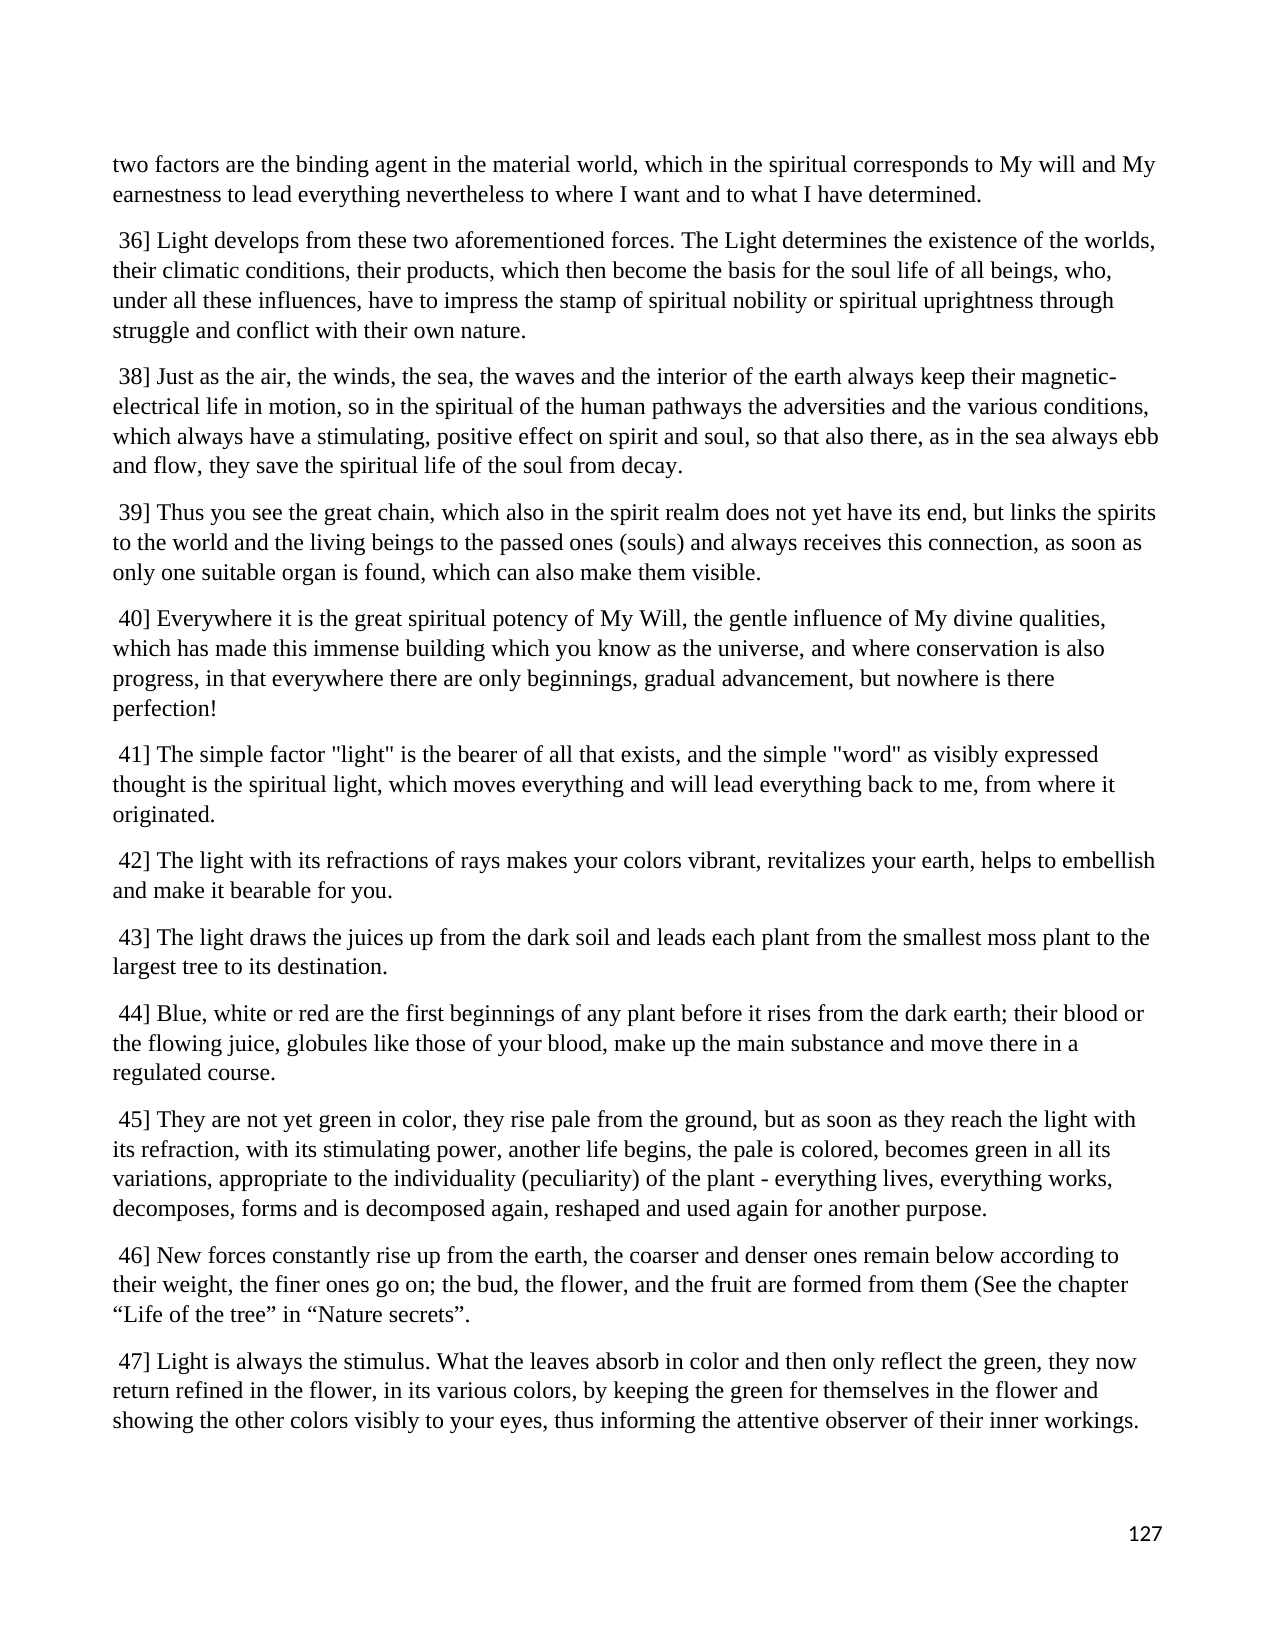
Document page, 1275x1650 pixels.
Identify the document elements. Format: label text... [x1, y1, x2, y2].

text 36] Light develops from these two aforementioned forces. The Light determines the existence of the worlds, their climatic conditions, their products, which then become the basis for the soul life of all beings, who, under all these influences, have to impress the stamp of spiritual nobility or spiritual uprightness through struggle and conflict with their own nature. [112, 226, 1162, 343]
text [112, 150, 1162, 207]
text 42] The light with its refractions of rays makes your colors vibrant, revitalizes your earth, helps to embellish and make it bearable for you. [112, 846, 1162, 904]
text 40] Everywhere it is the great spiritual potency of My Will, the gentle influence of My divine qualities, which has made this immense building which you know as the universe, and where conservation is also progress, in that everywhere there are only beginnings, gradual advancement, but nowhere is there perfection! [112, 604, 1162, 721]
text 41] The simple factor "light" is the bearer of all that exists, and the simple "word" as visibly expressed thought is the spiritual light, which moves everything and will lead everything back to me, from where it originated. [112, 740, 1162, 827]
text 39] Thus you see the great chain, which also in the spirit realm does not yet have its end, but links the spirits to the world and the living beings to the passed ones (souls) and always receives this connection, as soon as only one suitable organ is found, which can also make them visible. [112, 498, 1162, 585]
text 47] Light is always the stimulus. What the leaves absorb in color and then only reflect the green, they now return refined in the flower, in its various colors, by keeping the green for themselves in the flower and showing the other colors visibly to your eyes, thus informing the attentive observer of their inner workings. [112, 1347, 1162, 1434]
text 44] Blue, white or red are the first beginnings of any plant before it rises from the dark earth; their blood or the flowing juice, globules like those of your blood, make up the main substance and move there in a regulated course. [112, 999, 1162, 1086]
text 46] New forces constantly rise up from the earth, the coarser and denser ones remain below according to their weight, the finer ones go on; the bud, the flower, and the fruit are formed from them (See the chapter “Life of the tree” in “Nature secrets”. [112, 1241, 1162, 1328]
text 43] The light draws the juices up from the dark soil and leads each plant from the smallest moss plant to the largest tree to its destination. [112, 923, 1162, 980]
text 38] Just as the air, the winds, the sea, the waves and the interior of the earth always keep their magnetic-electrical life in motion, so in the spiritual of the human pathways the adversities and the various conditions, which always have a stimulating, positive effect on spirit and soul, so that also there, as in the sea always ebb and flow, they save the spiritual life of the soul from decay. [112, 362, 1162, 479]
text 45] They are not yet green in color, they rise pale from the ground, but as soon as they reach the light with its refraction, with its stimulating power, another life begins, the pale is colored, becomes green in all its variations, appropriate to the individuality (peculiarity) of the plant - everything lives, everything works, decomposes, forms and is decomposed again, reshaped and used again for another purpose. [112, 1105, 1162, 1222]
